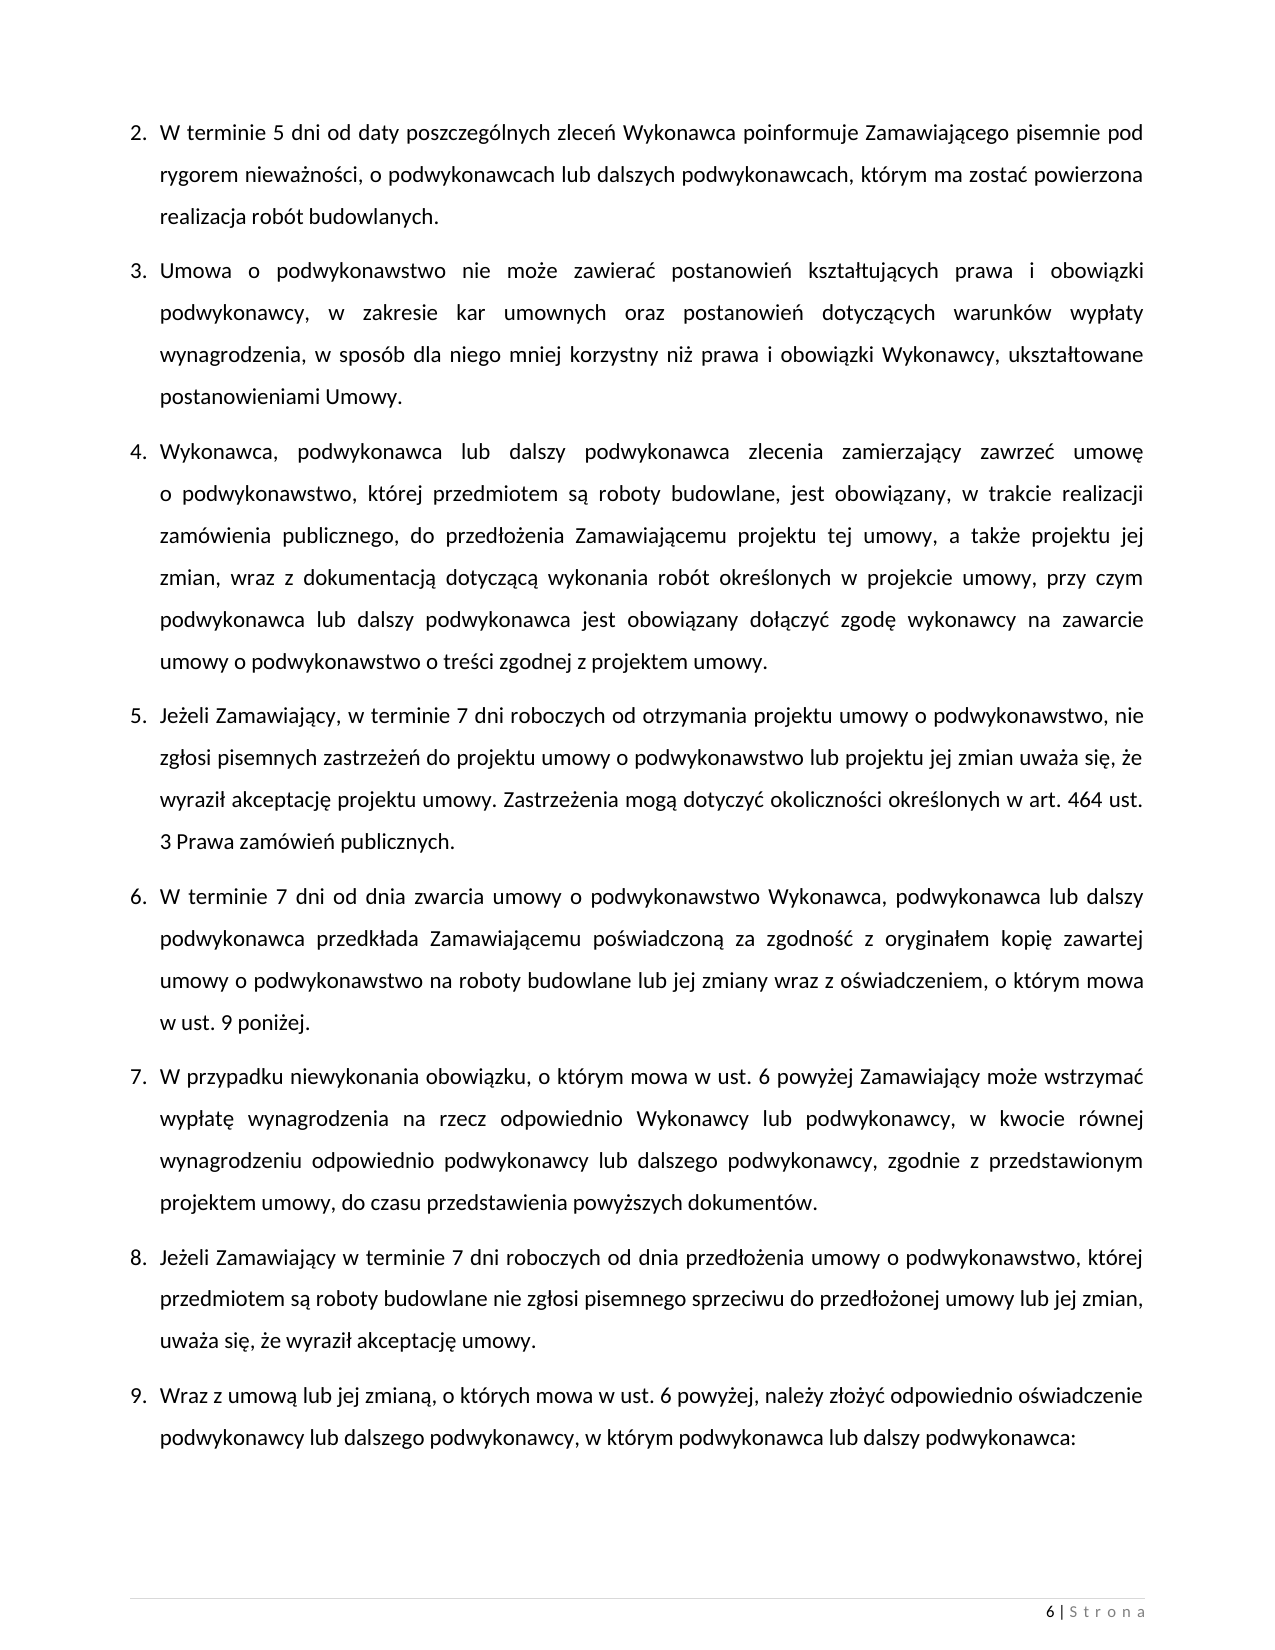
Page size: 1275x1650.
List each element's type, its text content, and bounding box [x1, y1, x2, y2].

list Wykonawca, podwykonawca lub dalszy podwykonawca zlecenia zamierzający zawrzeć umowę o podwykonawstwo, której przedmiotem są roboty budowlane, jest obowiązany, w trakcie realizacji zamówienia publicznego, do przedłożenia Zamawiającemu projektu tej umowy, a także projektu jej zmian, wraz z dokumentacją dotyczącą wykonania robót określonych w projekcie umowy, przy czym podwykonawca lub dalszy podwykonawca jest obowiązany dołączyć zgodę wykonawcy na zawarcie umowy o podwykonawstwo o treści zgodnej z projektem umowy. [130, 437, 1145, 675]
list Jeżeli Zamawiający w terminie 7 dni roboczych od dnia przedłożenia umowy o podwykonawstwo, której przedmiotem są roboty budowlane nie zgłosi pisemnego sprzeciwu do przedłożonej umowy lub jej zmian, uważa się, że wyraził akceptację umowy. [130, 1243, 1145, 1354]
list Wraz z umową lub jej zmianą, o których mowa w ust. 6 powyżej, należy złożyć odpowiednio oświadczenie podwykonawcy lub dalszego podwykonawcy, w którym podwykonawca lub dalszy podwykonawca: [130, 1381, 1145, 1451]
list W przypadku niewykonania obowiązku, o którym mowa w ust. 6 powyżej Zamawiający może wstrzymać wypłatę wynagrodzenia na rzecz odpowiednio Wykonawcy lub podwykonawcy, w kwocie równej wynagrodzeniu odpowiednio podwykonawcy lub dalszego podwykonawcy, zgodnie z przedstawionym projektem umowy, do czasu przedstawienia powyższych dokumentów. [130, 1062, 1145, 1216]
list Jeżeli Zamawiający, w terminie 7 dni roboczych od otrzymania projektu umowy o podwykonawstwo, nie zgłosi pisemnych zastrzeżeń do projektu umowy o podwykonawstwo lub projektu jej zmian uważa się, że wyraził akceptację projektu umowy. Zastrzeżenia mogą dotyczyć okoliczności określonych w art. 464 ust. 3 Prawa zamówień publicznych. [130, 701, 1145, 855]
list Umowa o podwykonawstwo nie może zawierać postanowień kształtujących prawa i obowiązki podwykonawcy, w zakresie kar umownych oraz postanowień dotyczących warunków wypłaty wynagrodzenia, w sposób dla niego mniej korzystny niż prawa i obowiązki Wykonawcy, ukształtowane postanowieniami Umowy. [130, 257, 1145, 411]
list W terminie 5 dni od daty poszczególnych zleceń Wykonawca poinformuje Zamawiającego pisemnie pod rygorem nieważności, o podwykonawcach lub dalszych podwykonawcach, którym ma zostać powierzona realizacja robót budowlanych. [130, 118, 1145, 230]
list W terminie 7 dni od dnia zwarcia umowy o podwykonawstwo Wykonawca, podwykonawca lub dalszy podwykonawca przedkłada Zamawiającemu poświadczoną za zgodność z oryginałem kopię zawartej umowy o podwykonawstwo na roboty budowlane lub jej zmiany wraz z oświadczeniem, o którym mowa w ust. 9 poniżej. [130, 882, 1145, 1036]
